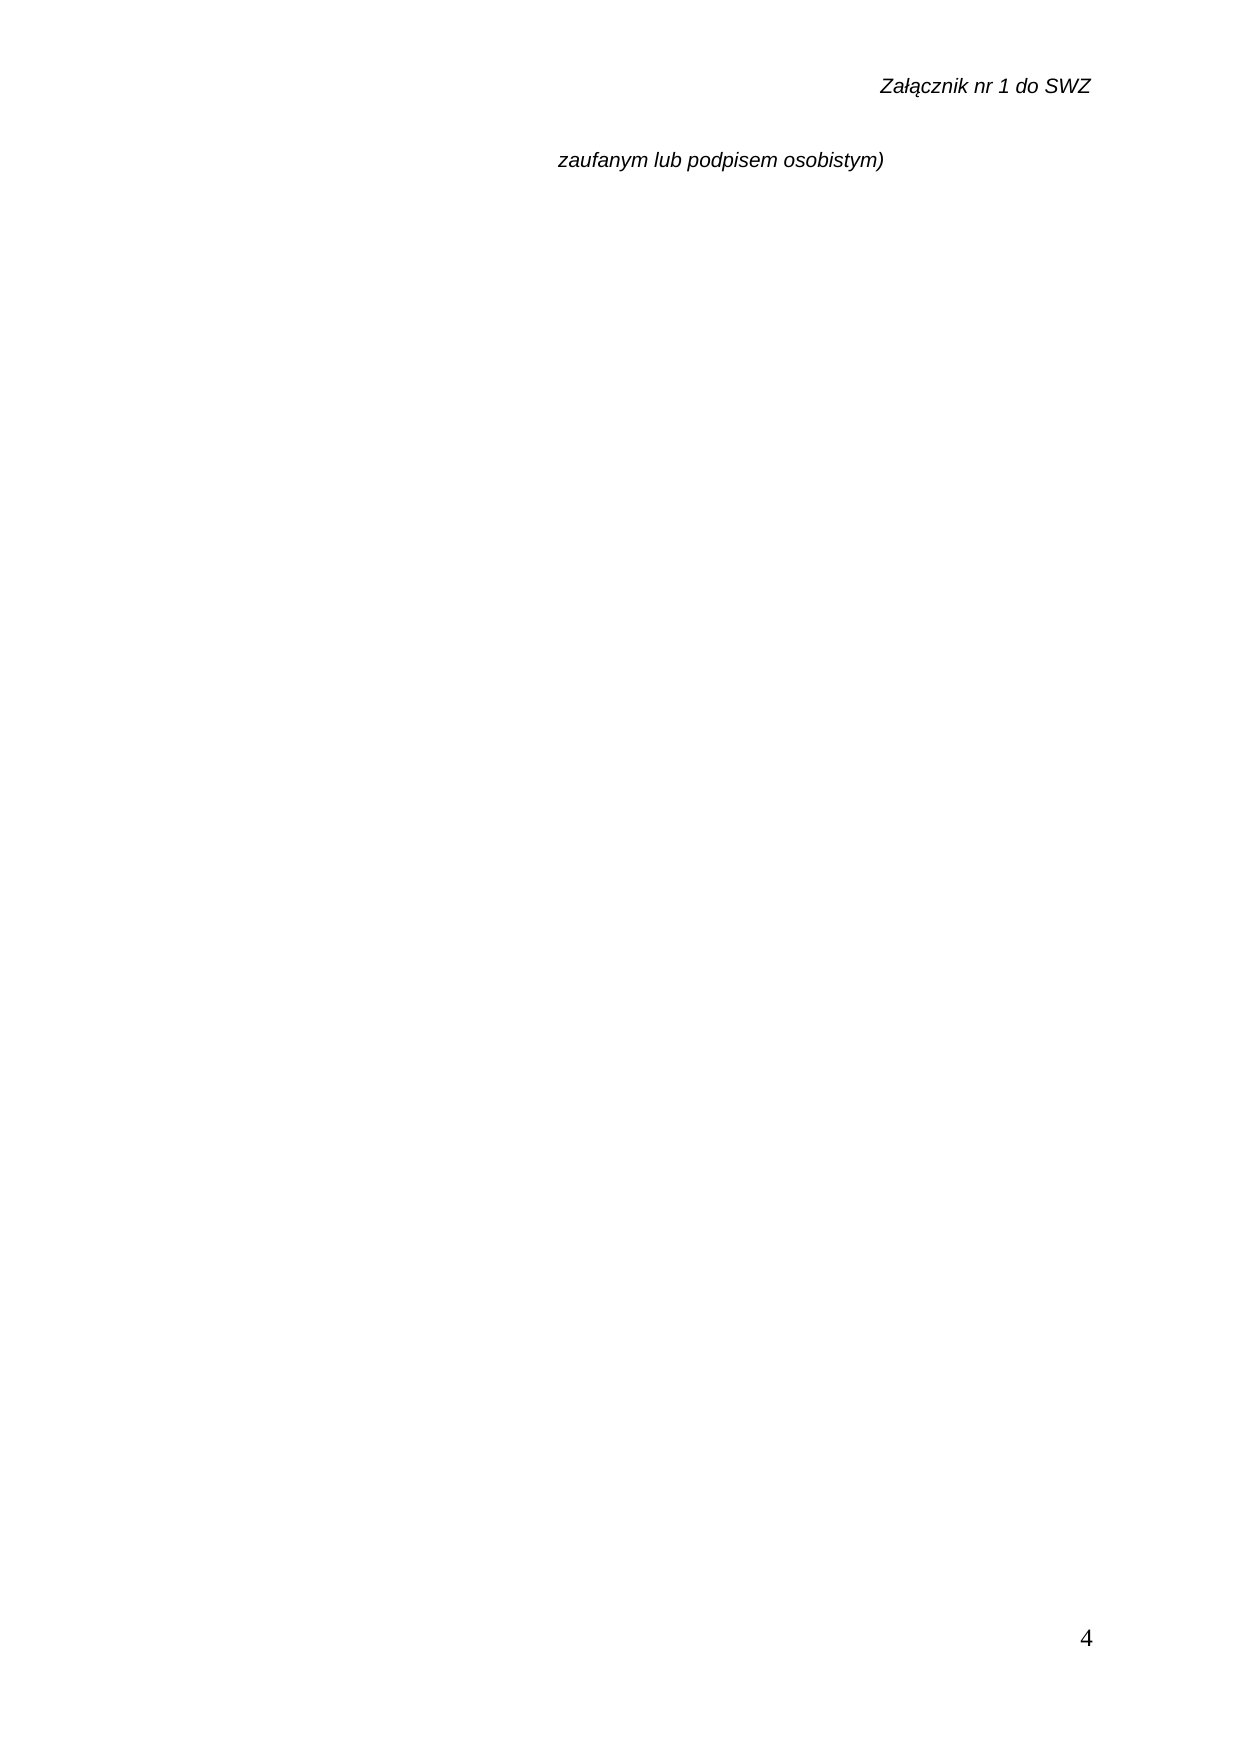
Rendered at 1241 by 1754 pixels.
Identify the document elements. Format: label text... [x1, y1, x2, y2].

text zaufanym lub podpisem osobistym) [443, 148, 1093, 172]
